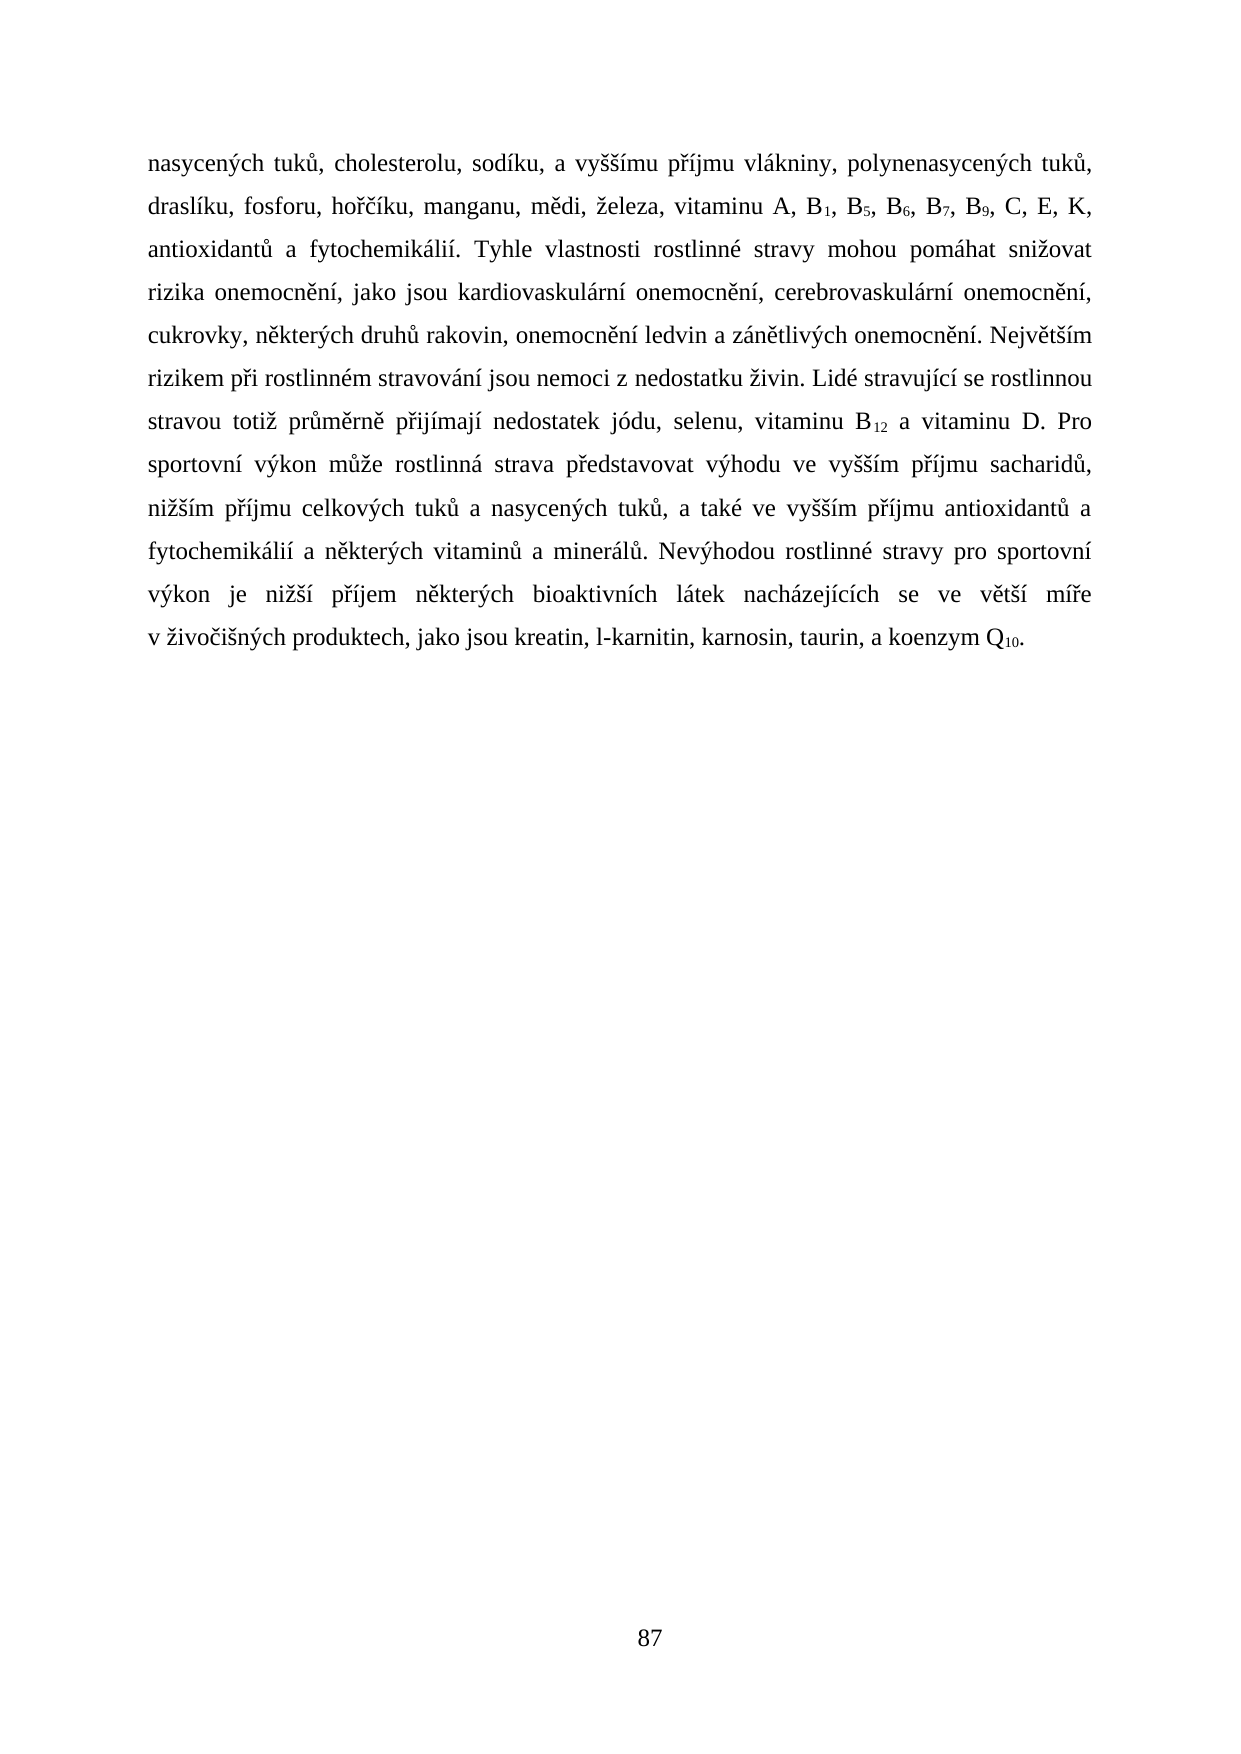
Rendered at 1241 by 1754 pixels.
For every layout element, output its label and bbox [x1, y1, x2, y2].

text [148, 148, 1093, 651]
